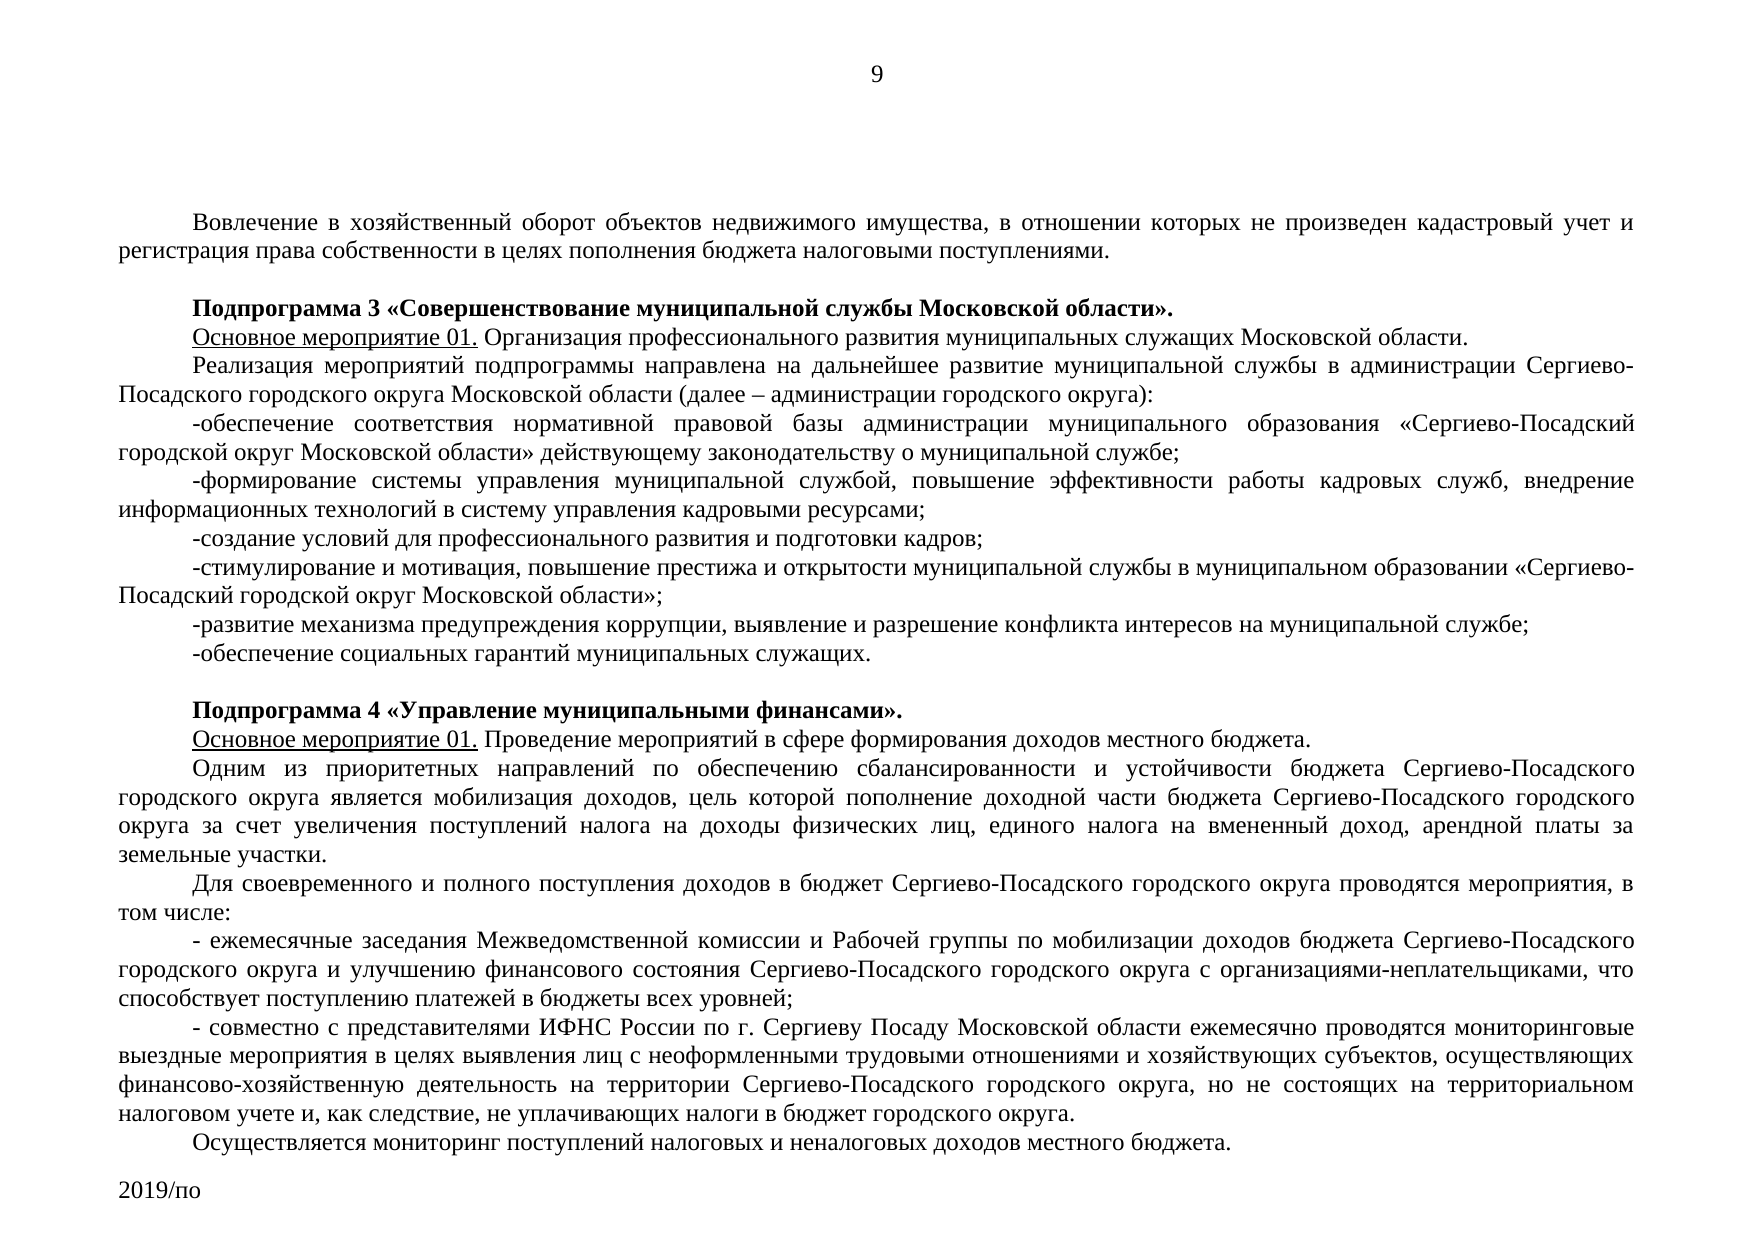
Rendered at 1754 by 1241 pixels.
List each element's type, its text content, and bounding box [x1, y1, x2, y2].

text Вовлечение в хозяйственный оборот объектов недвижимого имущества, в отношении которых не произведен кадастровый учет и регистрация права собственности в целях пополнения бюджета налоговыми поступлениями. [118, 207, 1636, 264]
text -стимулирование и мотивация, повышение престижа и открытости муниципальной службы в муниципальном образовании «Сергиево-Посадский городской округ Московской области»; [118, 552, 1636, 609]
text Реализация мероприятий подпрограммы направлена на дальнейшее развитие муниципальной службы в администрации Сергиево-Посадского городского округа Московской области (далее – администрации городского округа): [118, 351, 1636, 408]
text Подпрограмма 3 «Совершенствование муниципальной службы Московской области». [118, 293, 1636, 322]
text Осуществляется мониторинг поступлений налоговых и неналоговых доходов местного бюджета. [118, 1127, 1636, 1156]
text -обеспечение социальных гарантий муниципальных служащих. [118, 638, 1636, 667]
text Для своевременного и полного поступления доходов в бюджет Сергиево-Посадского городского округа проводятся мероприятия, в том числе: [118, 868, 1636, 926]
text - ежемесячные заседания Межведомственной комиссии и Рабочей группы по мобилизации доходов бюджета Сергиево-Посадского городского округа и улучшению финансового состояния Сергиево-Посадского городского округа с организациями-неплательщиками, что способствует поступлению платежей в бюджеты всех уровней; [118, 926, 1636, 1012]
text -создание условий для профессионального развития и подготовки кадров; [118, 523, 1636, 552]
text -формирование системы управления муниципальной службой, повышение эффективности работы кадровых служб, внедрение информационных технологий в систему управления кадровыми ресурсами; [118, 466, 1636, 523]
text Одним из приоритетных направлений по обеспечению сбалансированности и устойчивости бюджета Сергиево-Посадского городского округа является мобилизация доходов, цель которой пополнение доходной части бюджета Сергиево-Посадского городского округа за счет увеличения поступлений налога на доходы физических лиц, единого налога на вмененный доход, арендной платы за земельные участки. [118, 753, 1636, 868]
text Основное мероприятие 01. Организация профессионального развития муниципальных служащих Московской области. [118, 322, 1636, 351]
text - совместно с представителями ИФНС России по г. Сергиеву Посаду Московской области ежемесячно проводятся мониторинговые выездные мероприятия в целях выявления лиц с неоформленными трудовыми отношениями и хозяйствующих субъектов, осуществляющих финансово-хозяйственную деятельность на территории Сергиево-Посадского городского округа, но не состоящих на территориальном налоговом учете и, как следствие, не уплачивающих налоги в бюджет городского округа. [118, 1012, 1636, 1127]
text Основное мероприятие 01. Проведение мероприятий в сфере формирования доходов местного бюджета. [118, 724, 1636, 753]
text -развитие механизма предупреждения коррупции, выявление и разрешение конфликта интересов на муниципальной службе; [118, 609, 1636, 638]
text -обеспечение соответствия нормативной правовой базы администрации муниципального образования «Сергиево-Посадский городской округ Московской области» действующему законодательству о муниципальной службе; [118, 408, 1636, 466]
text Подпрограмма 4 «Управление муниципальными финансами». [118, 696, 1636, 724]
